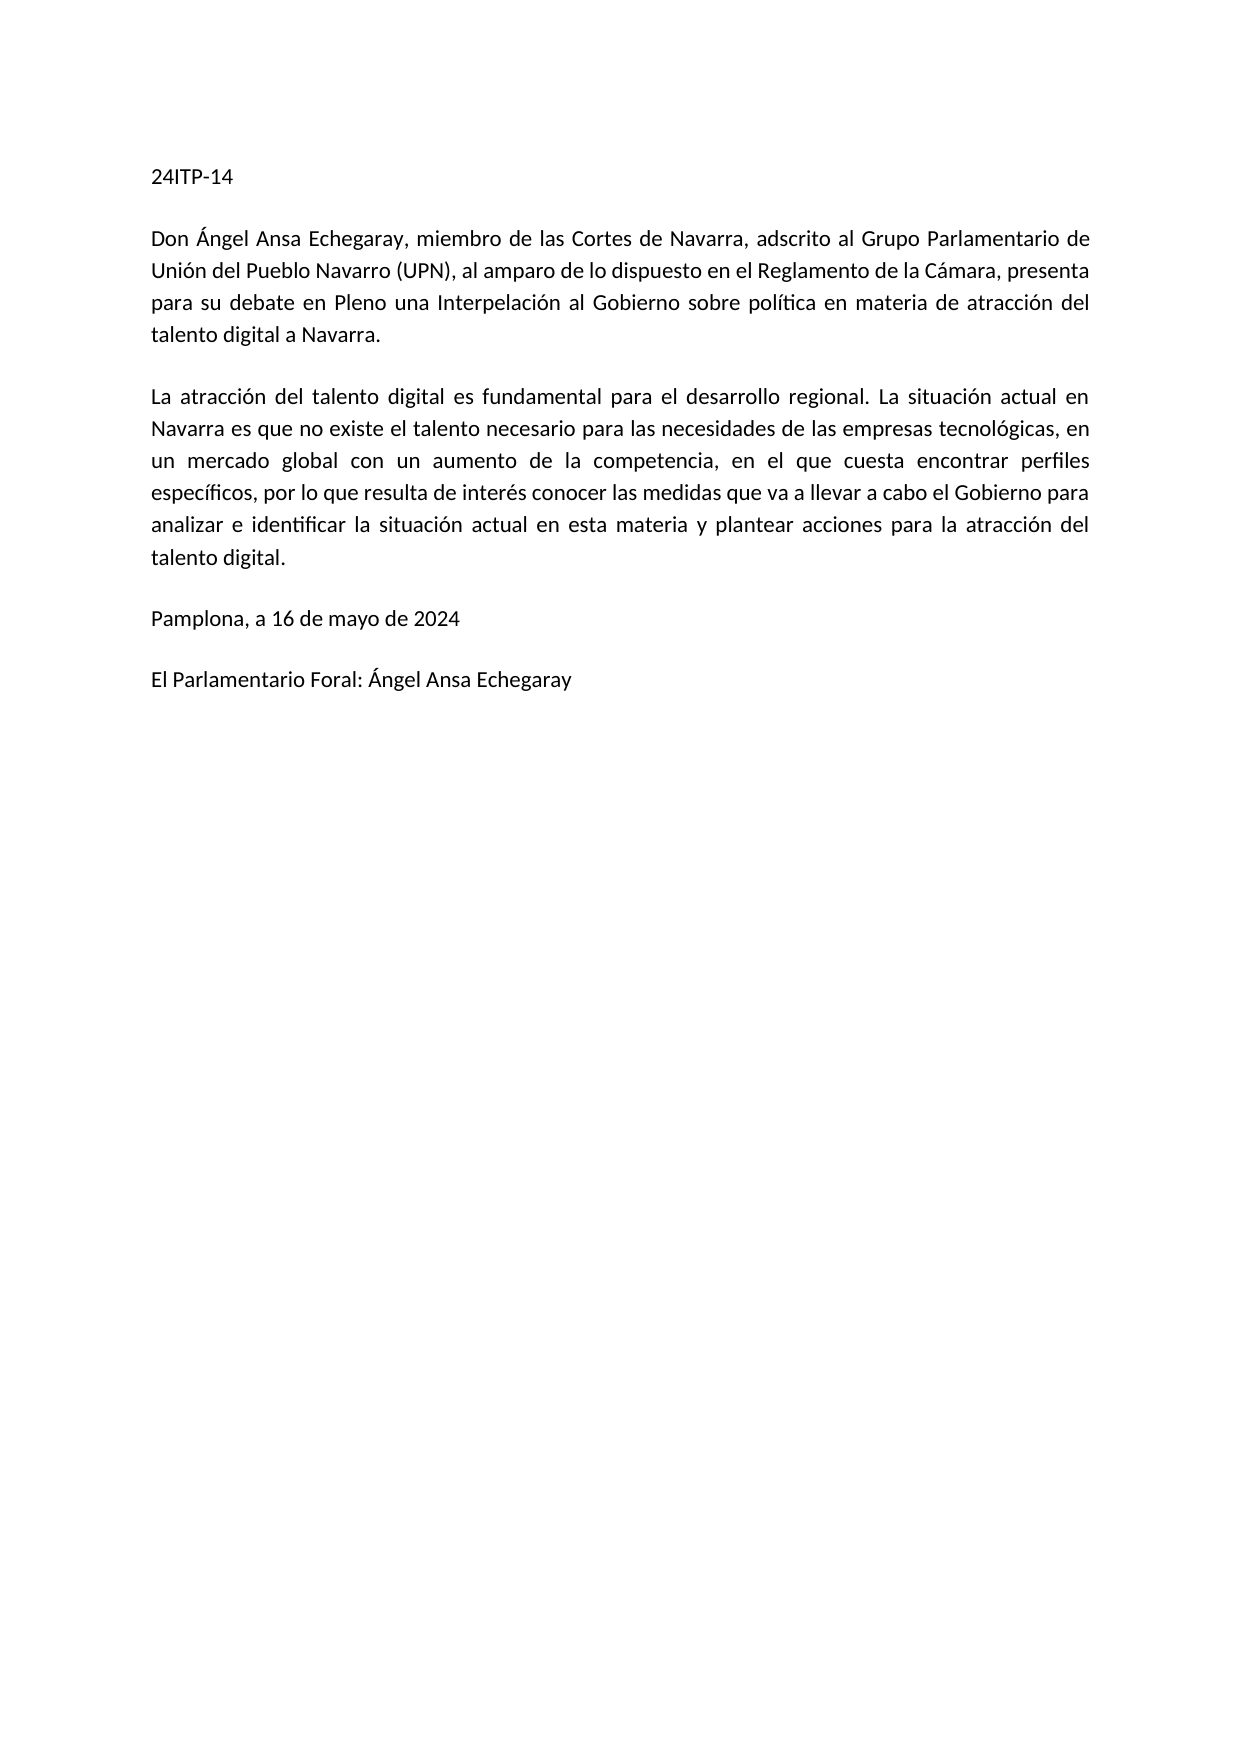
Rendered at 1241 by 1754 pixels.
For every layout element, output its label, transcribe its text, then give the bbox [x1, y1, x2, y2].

text Don Ángel Ansa Echegaray, miembro de las Cortes de Navarra, adscrito al Grupo Parlamentario de Unión del Pueblo Navarro (UPN), al amparo de lo dispuesto en el Reglamento de la Cámara, presenta para su debate en Pleno una Interpelación al Gobierno sobre política en materia de atracción del talento digital a Navarra. [151, 224, 1092, 348]
text 24ITP-14 [151, 162, 1092, 191]
text El Parlamentario Foral: Ángel Ansa Echegaray [151, 665, 1092, 693]
text La atracción del talento digital es fundamental para el desarrollo regional. La situación actual en Navarra es que no existe el talento necesario para las necesidades de las empresas tecnológicas, en un mercado global con un aumento de la competencia, en el que cuesta encontrar perfiles específicos, por lo que resulta de interés conocer las medidas que va a llevar a cabo el Gobierno para analizar e identificar la situación actual en esta materia y plantear acciones para la atracción del talento digital. [151, 382, 1092, 571]
text Pamplona, a 16 de mayo de 2024 [151, 604, 1092, 632]
